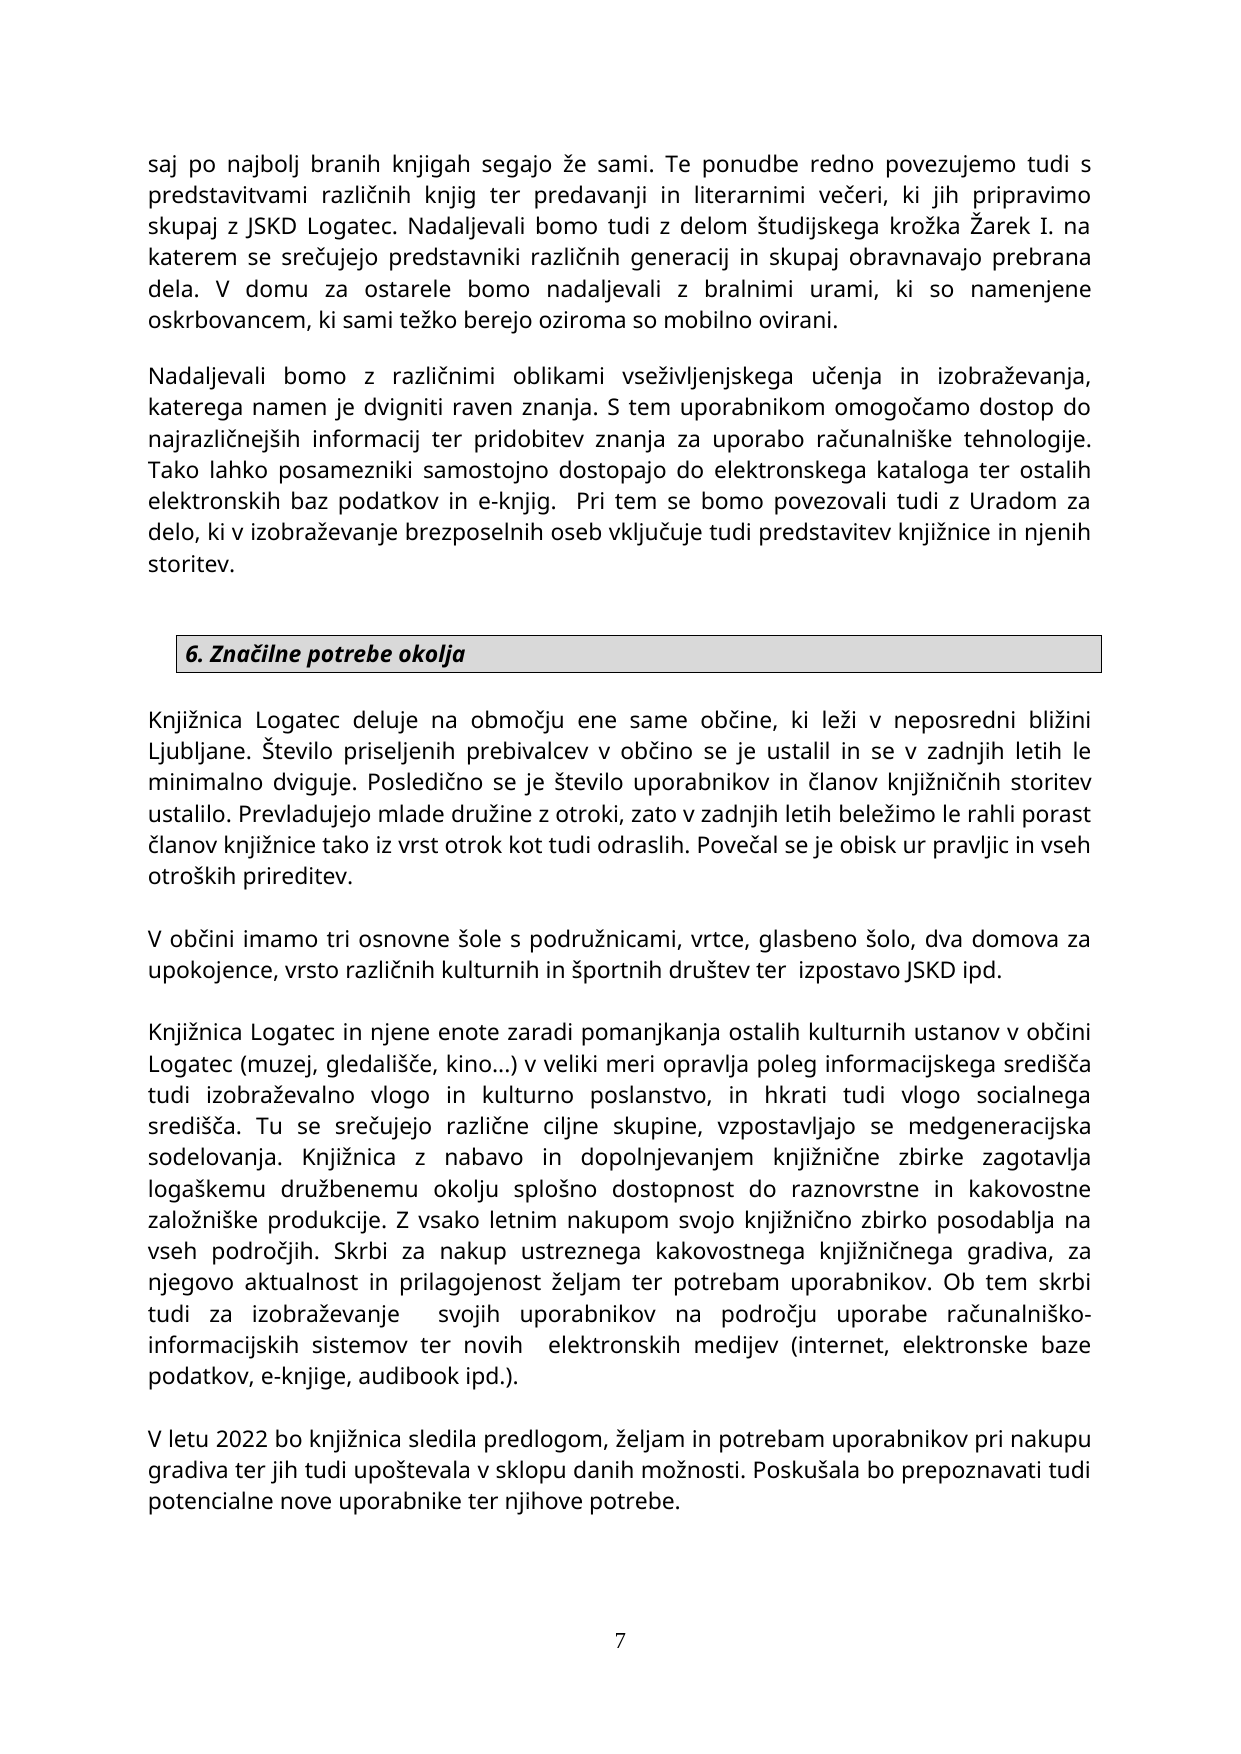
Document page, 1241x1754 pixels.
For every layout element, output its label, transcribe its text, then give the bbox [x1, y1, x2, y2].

text Knjižnica Logatec in njene enote zaradi pomanjkanja ostalih kulturnih ustanov v občini Logatec (muzej, gledališče, kino...) v veliki meri opravlja poleg informacijskega središča tudi izobraževalno vlogo in kulturno poslanstvo, in hkrati tudi vlogo socialnega središča. Tu se srečujejo različne ciljne skupine, vzpostavljajo se medgeneracijska sodelovanja. Knjižnica z nabavo in dopolnjevanjem knjižnične zbirke zagotavlja logaškemu družbenemu okolju splošno dostopnost do raznovrstne in kakovostne založniške produkcije. Z vsako letnim nakupom svojo knjižnično zbirko posodablja na vseh področjih. Skrbi za nakup ustreznega kakovostnega knjižničnega gradiva, za njegovo aktualnost in prilagojenost željam ter potrebam uporabnikov. Ob tem skrbi tudi za izobraževanje svojih uporabnikov na področju uporabe računalniško-informacijskih sistemov ter novih elektronskih medijev (internet, elektronske baze podatkov, e-knjige, audibook ipd.). [148, 1016, 1093, 1391]
text Knjižnica Logatec deluje na območju ene same občine, ki leži v neposredni bližini Ljubljane. Število priseljenih prebivalcev v občino se je ustalil in se v zadnjih letih le minimalno dviguje. Posledično se je število uporabnikov in članov knjižničnih storitev ustalilo. Prevladujejo mlade družine z otroki, zato v zadnjih letih beležimo le rahli porast članov knjižnice tako iz vrst otrok kot tudi odraslih. Povečal se je obisk ur pravljic in vseh otroških prireditev. [148, 704, 1093, 891]
text 6. Značilne potrebe okolja [177, 636, 1101, 672]
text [148, 148, 1093, 335]
text V občini imamo tri osnovne šole s podružnicami, vrtce, glasbeno šolo, dva domova za upokojence, vrsto različnih kulturnih in športnih društev ter izpostavo JSKD ipd. [148, 923, 1093, 985]
text V letu 2022 bo knjižnica sledila predlogom, željam in potrebam uporabnikov pri nakupu gradiva ter jih tudi upoštevala v sklopu danih možnosti. Poskušala bo prepoznavati tudi potencialne nove uporabnike ter njihove potrebe. [148, 1423, 1093, 1516]
text Nadaljevali bomo z različnimi oblikami vseživljenjskega učenja in izobraževanja, katerega namen je dvigniti raven znanja. S tem uporabnikom omogočamo dostop do najrazličnejših informacij ter pridobitev znanja za uporabo računalniške tehnologije. Tako lahko posamezniki samostojno dostopajo do elektronskega kataloga ter ostalih elektronskih baz podatkov in e-knjig. Pri tem se bomo povezovali tudi z Uradom za delo, ki v izobraževanje brezposelnih oseb vključuje tudi predstavitev knjižnice in njenih storitev. [148, 360, 1093, 579]
